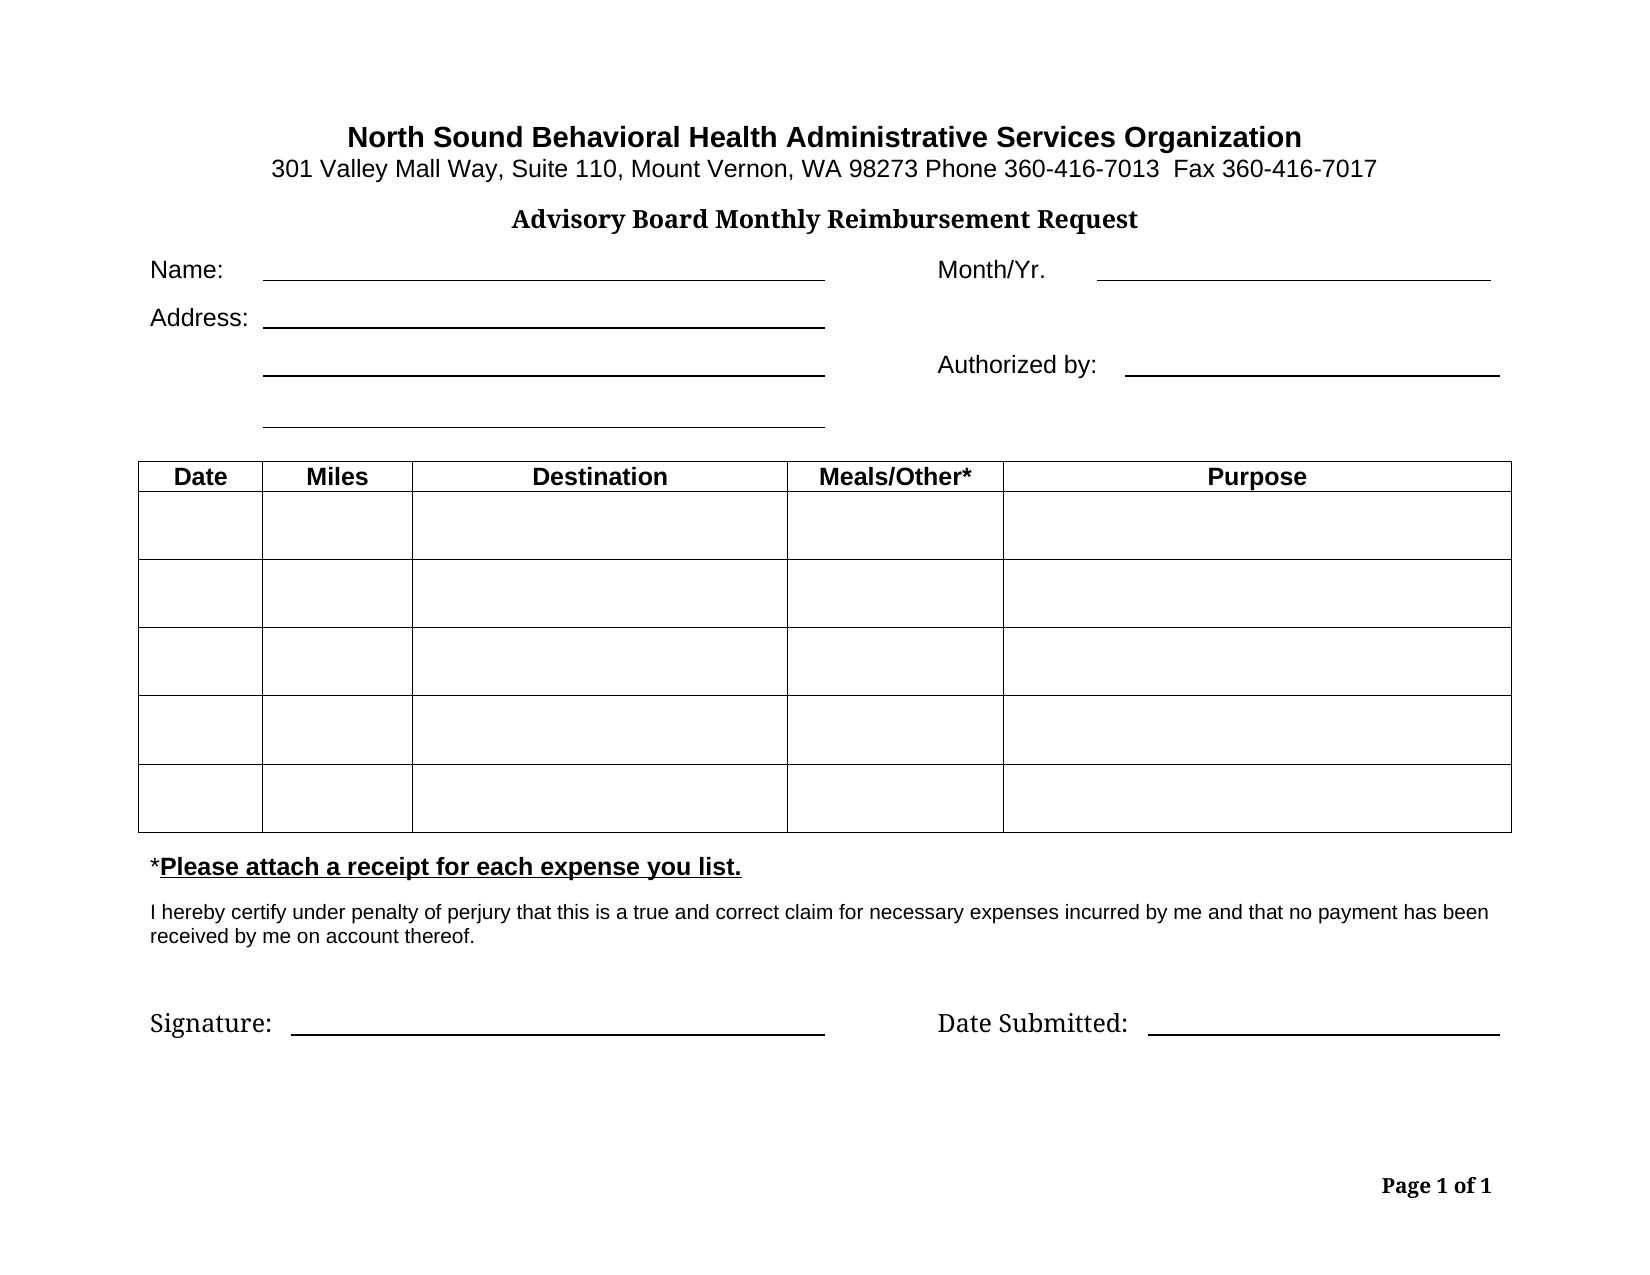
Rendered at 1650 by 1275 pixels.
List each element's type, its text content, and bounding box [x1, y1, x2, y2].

table_cell [263, 560, 412, 627]
table_cell [1004, 628, 1511, 695]
table_cell [413, 492, 787, 559]
text *Please attach a receipt for each expense you list. [150, 852, 1500, 881]
table_header Meals/Other* [788, 462, 1003, 491]
table_cell [1004, 696, 1511, 763]
table_cell [788, 628, 1003, 695]
table_header Date [139, 462, 262, 491]
table_cell [413, 560, 787, 627]
text Authorized by: [150, 351, 1500, 379]
table_cell [263, 628, 412, 695]
text Address: [150, 303, 1500, 331]
table_header Miles [263, 462, 412, 491]
table_cell [413, 765, 787, 832]
table_cell [263, 765, 412, 832]
table_cell [139, 765, 262, 832]
subtitle Advisory Board Monthly Reimbursement Request [150, 201, 1500, 236]
table_cell [139, 492, 262, 559]
table_header Purpose [1004, 462, 1511, 491]
text Signature: Date Submitted: [150, 1005, 1500, 1039]
table_cell [788, 492, 1003, 559]
title North Sound Behavioral Health Administrative Services Organization [150, 120, 1500, 153]
table_cell [139, 560, 262, 627]
table_cell [413, 696, 787, 763]
table_cell [263, 696, 412, 763]
table_cell [788, 560, 1003, 627]
table_cell [1004, 560, 1511, 627]
table_cell [1004, 765, 1511, 832]
table_cell [1004, 492, 1511, 559]
text Name: Month/Yr. [150, 255, 1500, 283]
table_cell [788, 696, 1003, 763]
table_cell [139, 628, 262, 695]
text I hereby certify under penalty of perjury that this is a true and correct claim for necessary expenses incurred by me and that no payment has been received by me on account thereof. [150, 900, 1492, 948]
table_cell [413, 628, 787, 695]
table_header Destination [413, 462, 787, 491]
text 301 Valley Mall Way, Suite 110, Mount Vernon, WA 98273 Phone 360-416-7013 Fax 360-416-7017 [150, 153, 1500, 182]
table_cell [139, 696, 262, 763]
table_cell [263, 492, 412, 559]
table_cell [788, 765, 1003, 832]
